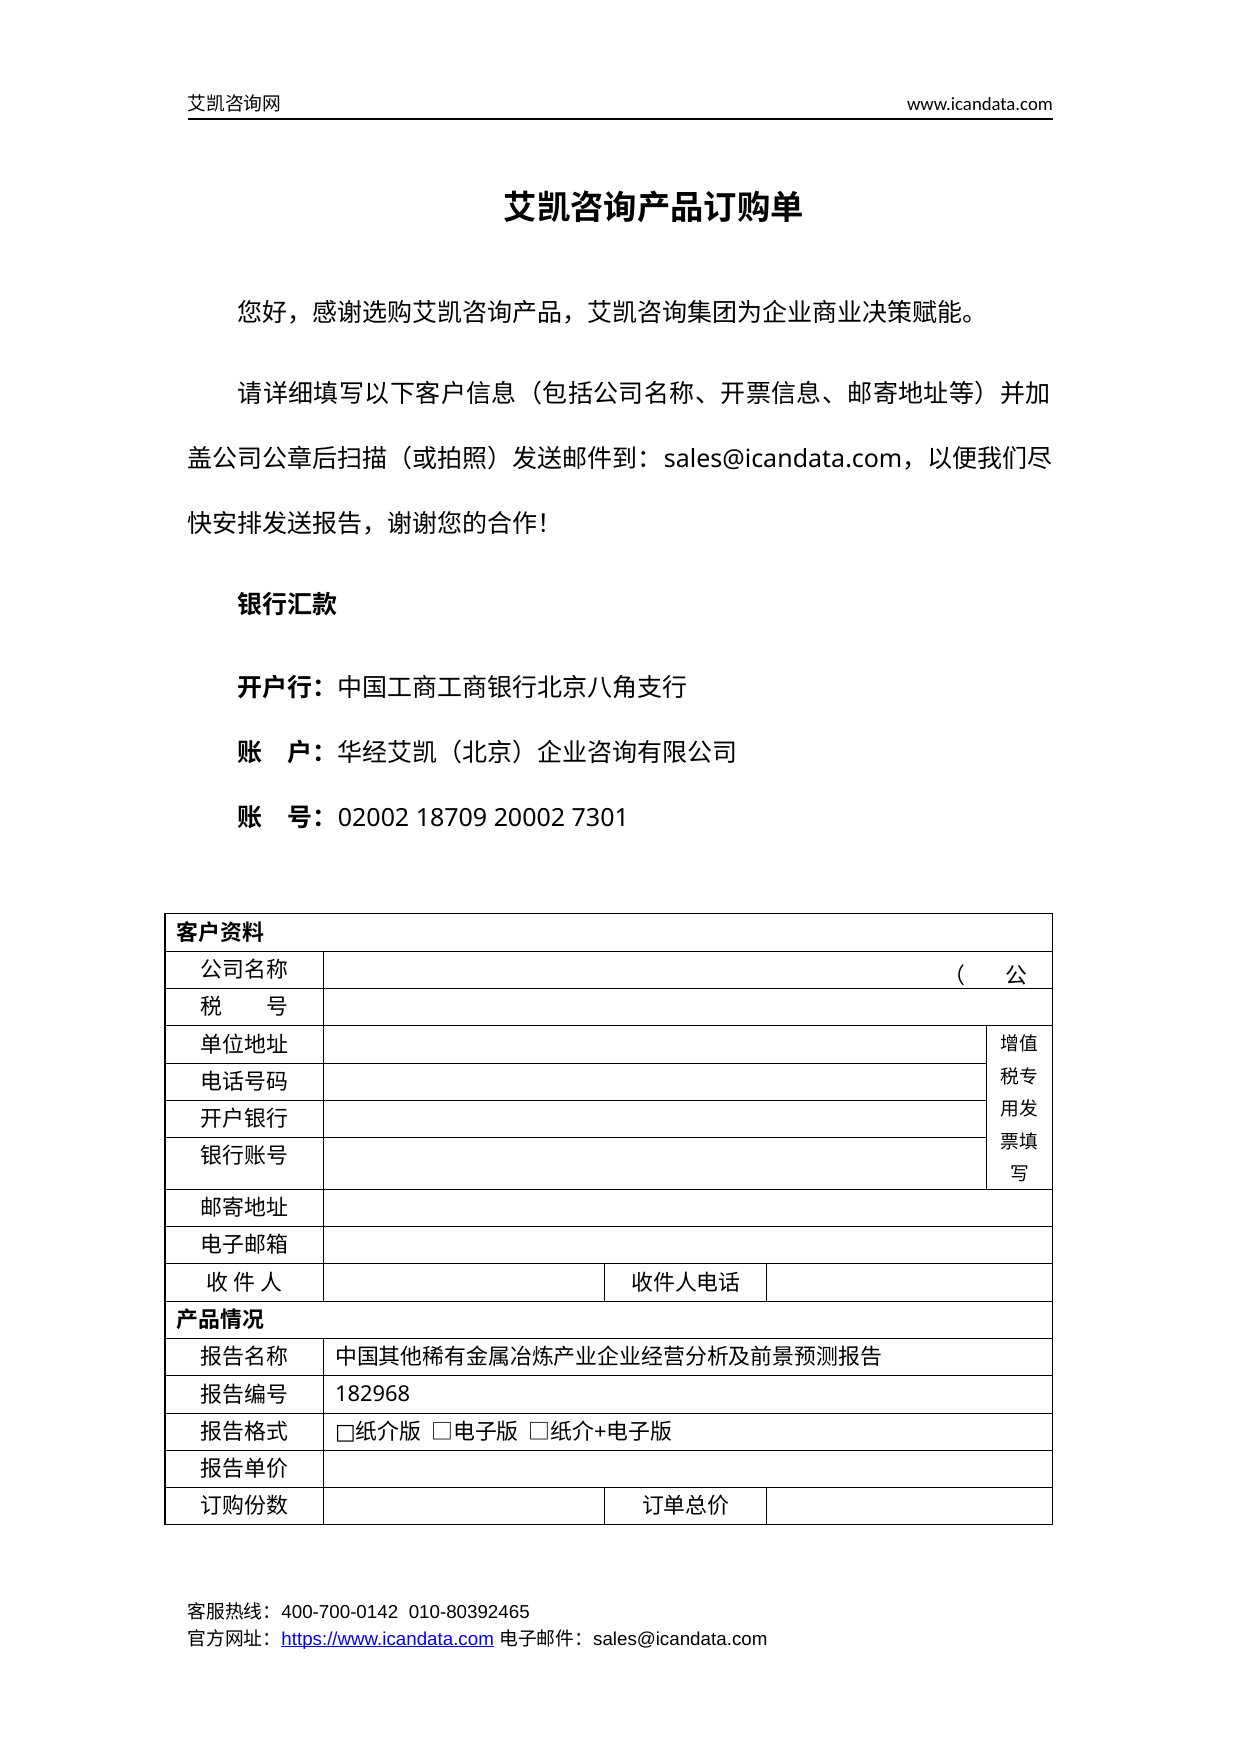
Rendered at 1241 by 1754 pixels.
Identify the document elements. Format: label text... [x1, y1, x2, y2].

table_cell 增值税专用发票填写 [987, 1026, 1052, 1189]
table_cell □纸介版 □电子版 □纸介+电子版 [324, 1414, 1052, 1450]
table_cell 公司名称 [166, 952, 323, 988]
table_cell 报告名称 [166, 1339, 323, 1375]
table_cell [324, 1227, 1052, 1263]
table_cell 中国其他稀有金属冶炼产业企业经营分析及前景预测报告 [324, 1339, 1052, 1375]
text 请详细填写以下客户信息（包括公司名称、开票信息、邮寄地址等）并加盖公司公章后扫描（或拍照）发送邮件到：sales@icandata.com，以便我们尽快安排发送报告，谢谢您的合作！ [187, 359, 1053, 554]
table_cell 报告格式 [166, 1414, 323, 1450]
table_cell 邮寄地址 [166, 1190, 323, 1226]
text 账 户：华经艾凯（北京）企业咨询有限公司 [187, 718, 1053, 783]
table_cell 电子邮箱 [166, 1227, 323, 1263]
table_cell [767, 1488, 1052, 1524]
text 账 号：02002 18709 20002 7301 [187, 783, 1053, 848]
table_cell 订单总价 [605, 1488, 766, 1524]
table_cell [767, 1264, 1052, 1301]
table_cell [324, 1190, 1052, 1226]
table_cell 单位地址 [166, 1026, 323, 1062]
text 您好，感谢选购艾凯咨询产品，艾凯咨询集团为企业商业决策赋能。 [187, 278, 1053, 343]
table_cell [324, 1101, 986, 1137]
table_cell [324, 1264, 604, 1301]
table_cell 收件人电话 [605, 1264, 766, 1301]
table_cell 订购份数 [166, 1488, 323, 1524]
table_cell 报告单价 [166, 1451, 323, 1487]
text 开户行：中国工商工商银行北京八角支行 [187, 653, 1053, 718]
table_cell 报告编号 [166, 1376, 323, 1412]
table_cell [324, 1488, 604, 1524]
table_cell [324, 1451, 1052, 1487]
table_cell 电话号码 [166, 1064, 323, 1100]
table_cell [324, 1138, 986, 1189]
table_cell [324, 952, 1052, 988]
table_cell 开户银行 [166, 1101, 323, 1137]
table_cell 产品情况 [166, 1302, 1052, 1338]
table_header 客户资料 [166, 914, 1052, 951]
table_cell [324, 989, 1052, 1025]
table_cell 收 件 人 [166, 1264, 323, 1301]
text 艾凯咨询产品订购单 [187, 172, 1053, 237]
table_cell [324, 1064, 986, 1100]
table_cell 182968 [324, 1376, 1052, 1412]
table_cell 银行账号 [166, 1138, 323, 1189]
text 银行汇款 [187, 570, 1053, 635]
table_cell [324, 1026, 986, 1062]
table_cell 税 号 [166, 989, 323, 1025]
